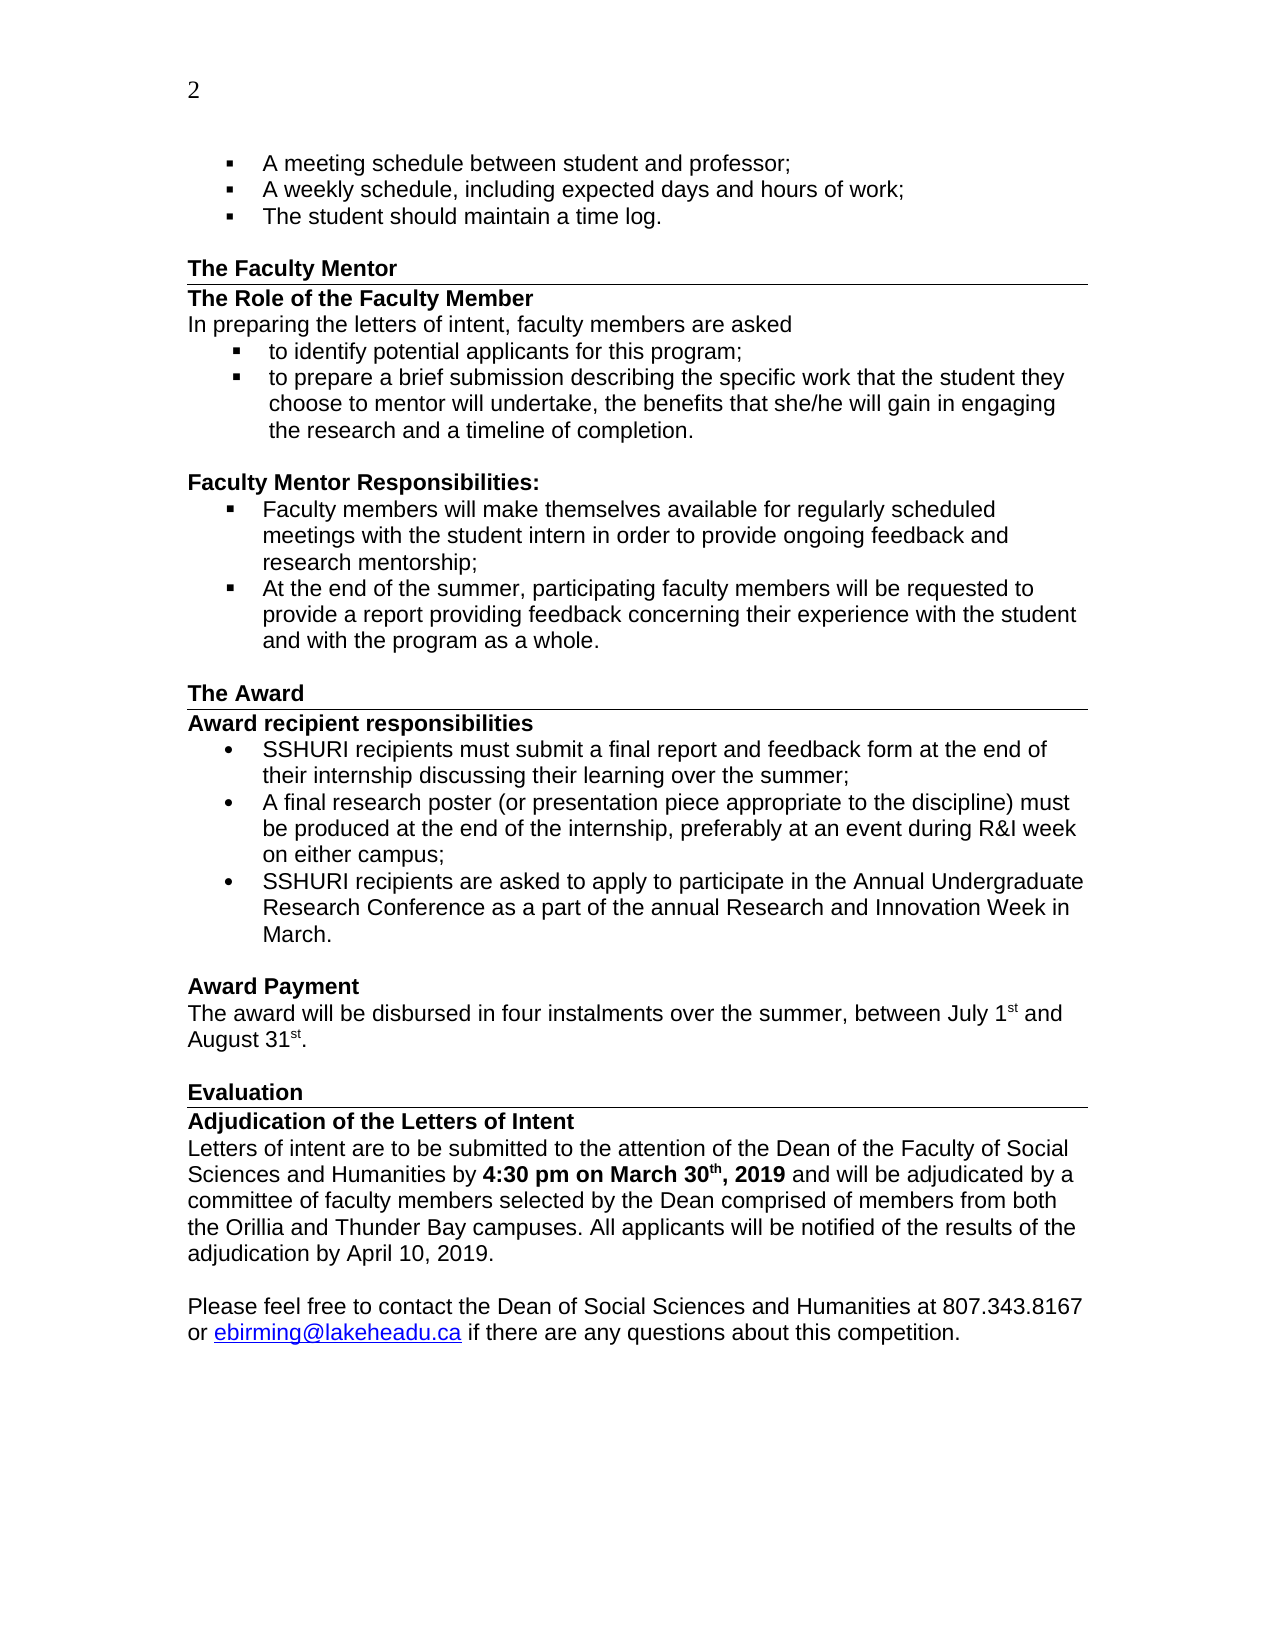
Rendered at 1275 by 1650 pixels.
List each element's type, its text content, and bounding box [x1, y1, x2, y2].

list to identify potential applicants for this program; [231, 338, 1088, 364]
text The award will be disbursed in four instalments over the summer, between July 1st and August 31st. [187, 999, 1088, 1052]
list Faculty members will make themselves available for regularly scheduled meetings with the student intern in order to provide ongoing feedback and research mentorship; [225, 496, 1088, 575]
list to prepare a brief submission describing the specific work that the student they choose to mentor will undertake, the benefits that she/he will gain in engaging the research and a timeline of completion. [231, 364, 1088, 443]
text The Role of the Faculty Member [187, 285, 1088, 311]
text Award recipient responsibilities [187, 710, 1088, 736]
text Award Payment [187, 973, 1088, 999]
text The Award [187, 680, 1088, 709]
text Evaluation [187, 1079, 1088, 1107]
text Adjudication of the Letters of Intent [187, 1108, 1088, 1134]
text Faculty Mentor Responsibilities: [187, 469, 1088, 496]
list SSHURI recipients are asked to apply to participate in the Annual Undergraduate Research Conference as a part of the annual Research and Innovation Week in March. [225, 868, 1088, 947]
text Please feel free to contact the Dean of Social Sciences and Humanities at 807.343.8167 or ebirming@lakeheadu.ca if there are any questions about this competition. [187, 1293, 1088, 1345]
list A weekly schedule, including expected days and hours of work; [225, 176, 1088, 203]
list A final research poster (or presentation piece appropriate to the discipline) must be produced at the end of the internship, preferably at an event during R&I week on either campus; [225, 789, 1088, 868]
text The Faculty Mentor [187, 255, 1088, 284]
list The student should maintain a time log. [225, 203, 1088, 229]
list SSHURI recipients must submit a final report and feedback form at the end of their internship discussing their learning over the summer; [225, 736, 1088, 789]
list A meeting schedule between student and professor; [225, 150, 1088, 176]
text In preparing the letters of intent, faculty members are asked [187, 311, 1088, 338]
text Letters of intent are to be submitted to the attention of the Dean of the Faculty of Social Sciences and Humanities by 4:30 pm on March 30th, 2019 and will be adjudicated by a committee of faculty members selected by the Dean comprised of members from both the Orillia and Thunder Bay campuses. All applicants will be notified of the results of the adjudication by April 10, 2019. [187, 1134, 1088, 1266]
list At the end of the summer, participating faculty members will be requested to provide a report providing feedback concerning their experience with the student and with the program as a whole. [225, 575, 1088, 654]
